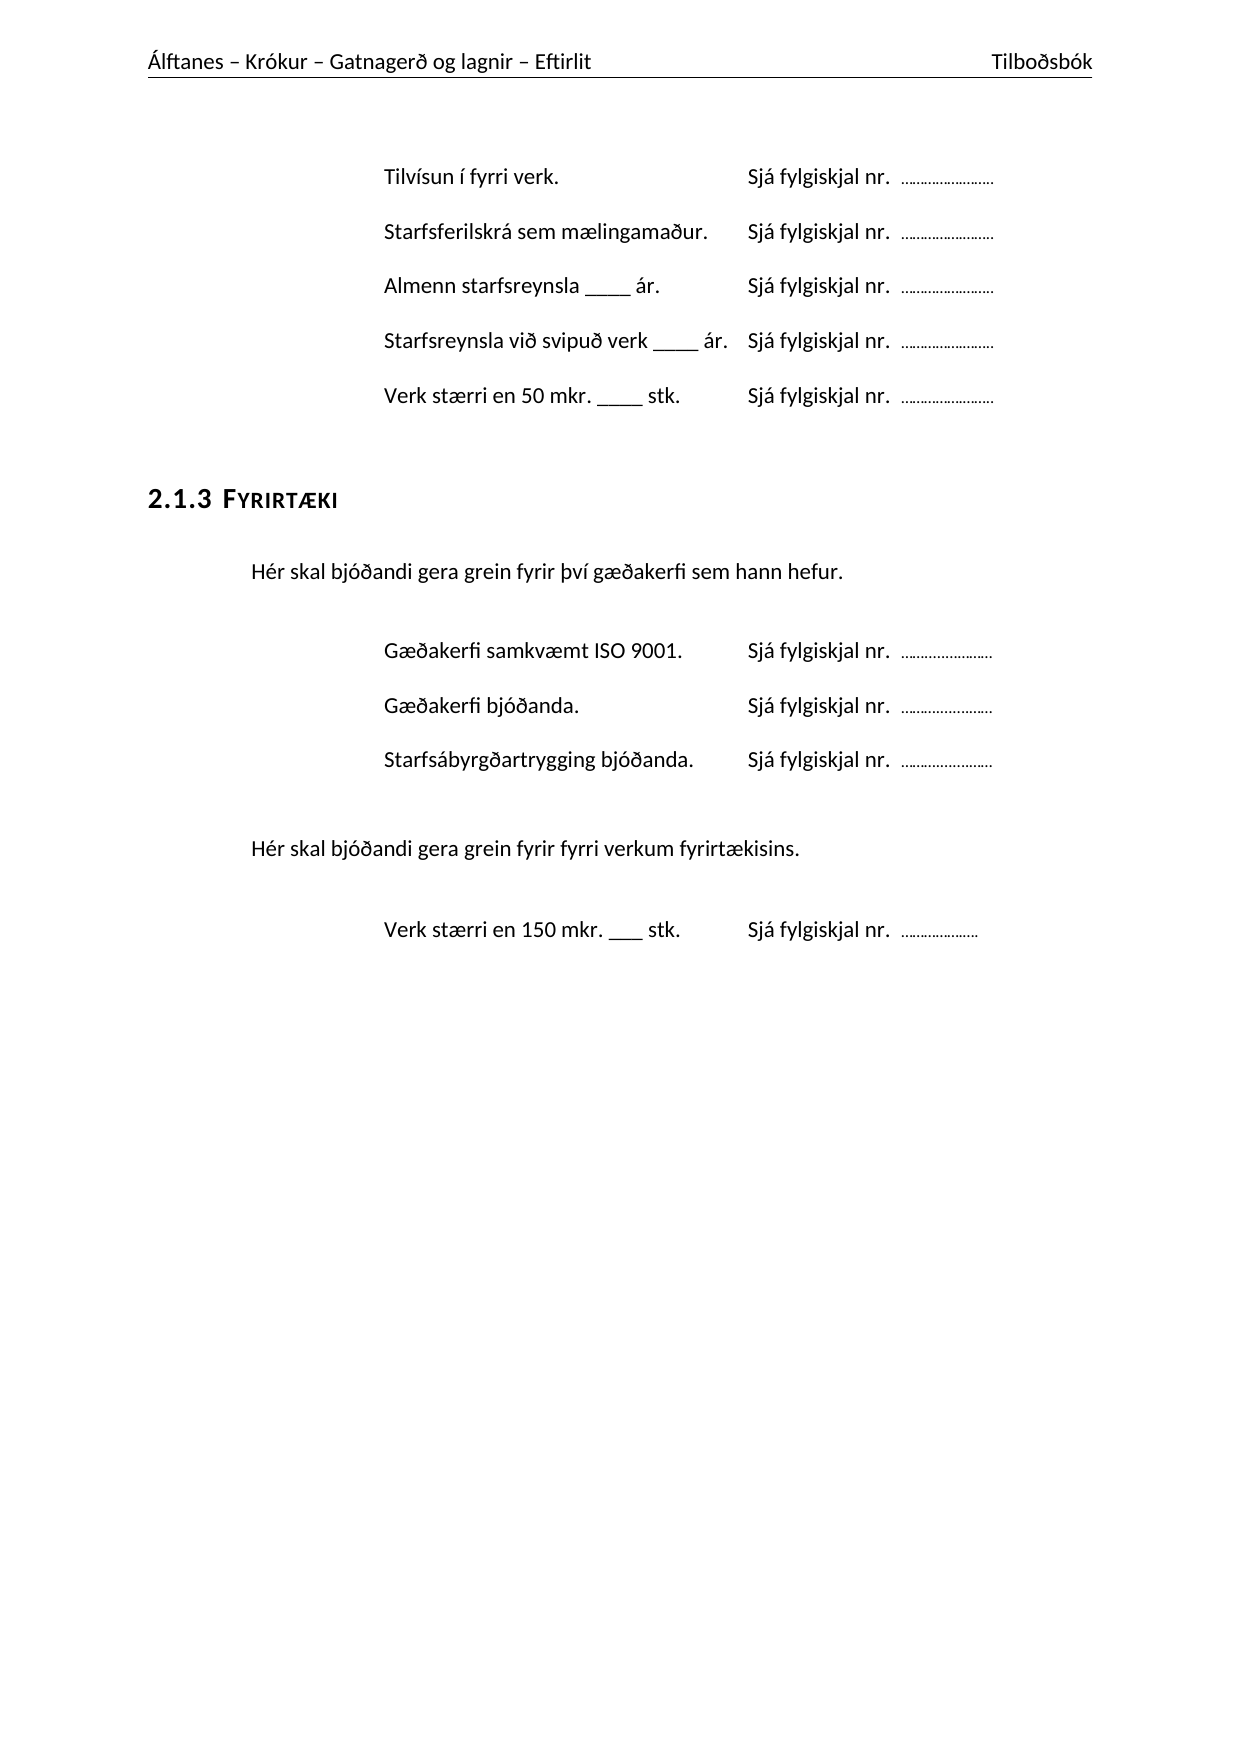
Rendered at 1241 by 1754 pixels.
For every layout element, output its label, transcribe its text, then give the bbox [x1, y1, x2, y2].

text Starfsábyrgðartrygging bjóðanda. Sjá fylgiskjal nr. ………........…… [325, 746, 1092, 773]
text Hér skal bjóðandi gera grein fyrir fyrri verkum fyrirtækisins. [251, 834, 1092, 862]
text Verk stærri en 150 mkr. ___ stk. Sjá fylgiskjal nr. …………….…. [325, 916, 1092, 944]
text Starfsferilskrá sem mælingamaður. Sjá fylgiskjal nr. …………….…….. [325, 217, 1092, 245]
text Gæðakerfi samkvæmt ISO 9001. Sjá fylgiskjal nr. ……........……… [325, 636, 1092, 664]
text Starfsreynsla við svipuð verk ____ ár. Sjá fylgiskjal nr. …………….…….. [325, 326, 1092, 354]
list Fyrirtæki [148, 481, 1092, 516]
text Verk stærri en 50 mkr. ____ stk. Sjá fylgiskjal nr. …………….…….. [325, 381, 1092, 409]
text Almenn starfsreynsla ____ ár. Sjá fylgiskjal nr. …………….…….. [325, 272, 1092, 299]
text Hér skal bjóðandi gera grein fyrir því gæðakerfi sem hann hefur. [251, 557, 1092, 585]
text Tilvísun í fyrri verk. Sjá fylgiskjal nr. …………….…….. [325, 162, 1092, 190]
text Gæðakerfi bjóðanda. Sjá fylgiskjal nr. ………........…… [325, 691, 1092, 719]
